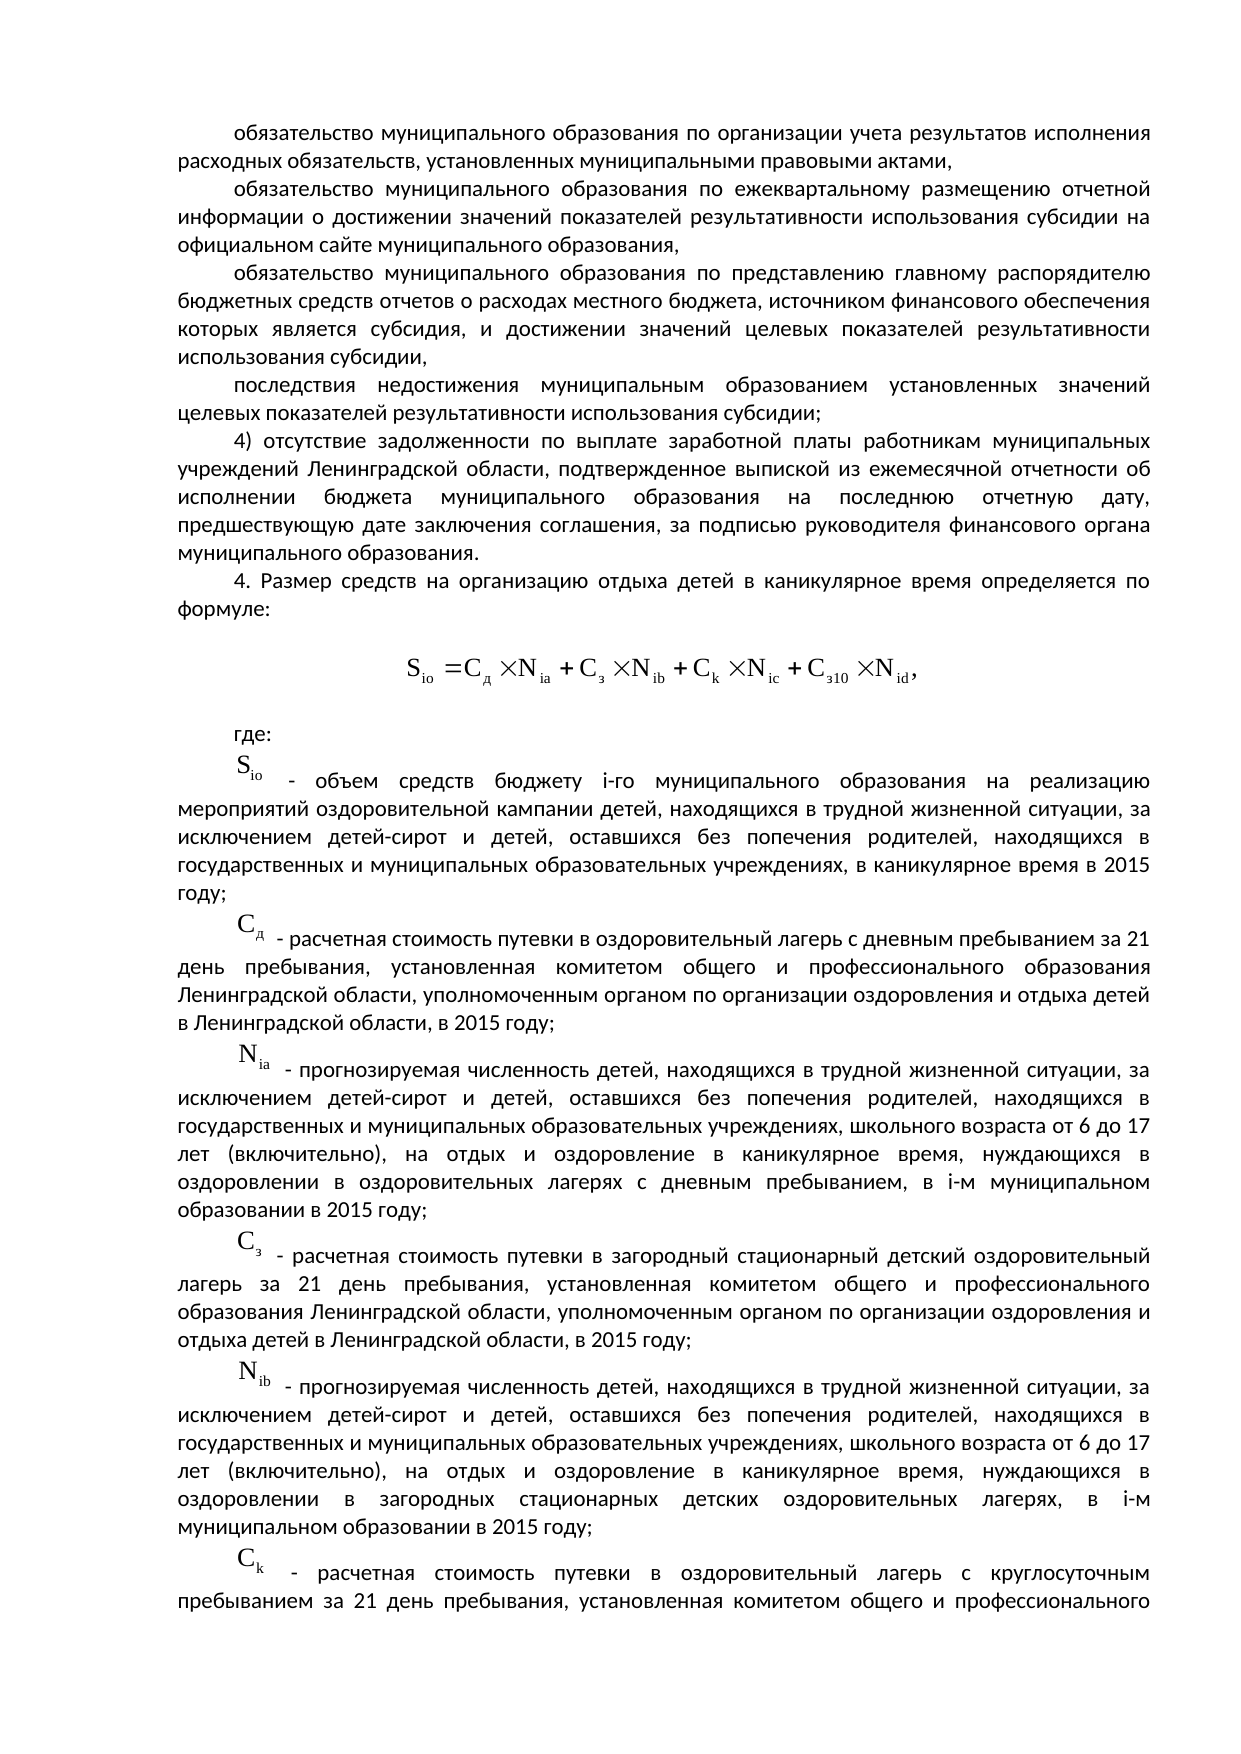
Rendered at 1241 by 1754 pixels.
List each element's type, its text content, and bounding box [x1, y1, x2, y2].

text - объем средств бюджету i-го муниципального образования на реализацию мероприятий оздоровительной кампании детей, находящихся в трудной жизненной ситуации, за исключением детей-сирот и детей, оставшихся без попечения родителей, находящихся в государственных и муниципальных образовательных учреждениях, в каникулярное время в 2015 году; [177, 747, 1152, 906]
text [177, 1540, 1152, 1614]
text где: [177, 719, 1152, 747]
text обязательство муниципального образования по представлению главному распорядителю бюджетных средств отчетов о расходах местного бюджета, источником финансового обеспечения которых является субсидия, и достижении значений целевых показателей результативности использования субсидии, [177, 258, 1152, 370]
text обязательство муниципального образования по организации учета результатов исполнения расходных обязательств, установленных муниципальными правовыми актами, [177, 118, 1152, 174]
text - прогнозируемая численность детей, находящихся в трудной жизненной ситуации, за исключением детей-сирот и детей, оставшихся без попечения родителей, находящихся в государственных и муниципальных образовательных учреждениях, школьного возраста от 6 до 17 лет (включительно), на отдых и оздоровление в каникулярное время, нуждающихся в оздоровлении в оздоровительных лагерях с дневным пребыванием, в i-м муниципальном образовании в 2015 году; [177, 1036, 1152, 1223]
text 4. Размер средств на организацию отдыха детей в каникулярное время определяется по формуле: [177, 566, 1152, 622]
text - расчетная стоимость путевки в загородный стационарный детский оздоровительный лагерь за 21 день пребывания, установленная комитетом общего и профессионального образования Ленинградской области, уполномоченным органом по организации оздоровления и отдыха детей в Ленинградской области, в 2015 году; [177, 1223, 1152, 1353]
text - расчетная стоимость путевки в оздоровительный лагерь с дневным пребыванием за 21 день пребывания, установленная комитетом общего и профессионального образования Ленинградской области, уполномоченным органом по организации оздоровления и отдыха детей в Ленинградской области, в 2015 году; [177, 906, 1152, 1036]
text последствия недостижения муниципальным образованием установленных значений целевых показателей результативности использования субсидии; [177, 370, 1152, 426]
text 4) отсутствие задолженности по выплате заработной платы работникам муниципальных учреждений Ленинградской области, подтвержденное выпиской из ежемесячной отчетности об исполнении бюджета муниципального образования на последнюю отчетную дату, предшествующую дате заключения соглашения, за подписью руководителя финансового органа муниципального образования. [177, 426, 1152, 566]
text - прогнозируемая численность детей, находящихся в трудной жизненной ситуации, за исключением детей-сирот и детей, оставшихся без попечения родителей, находящихся в государственных и муниципальных образовательных учреждениях, школьного возраста от 6 до 17 лет (включительно), на отдых и оздоровление в каникулярное время, нуждающихся в оздоровлении в загородных стационарных детских оздоровительных лагерях, в i-м муниципальном образовании в 2015 году; [177, 1353, 1152, 1540]
text обязательство муниципального образования по ежеквартальному размещению отчетной информации о достижении значений показателей результативности использования субсидии на официальном сайте муниципального образования, [177, 174, 1152, 258]
